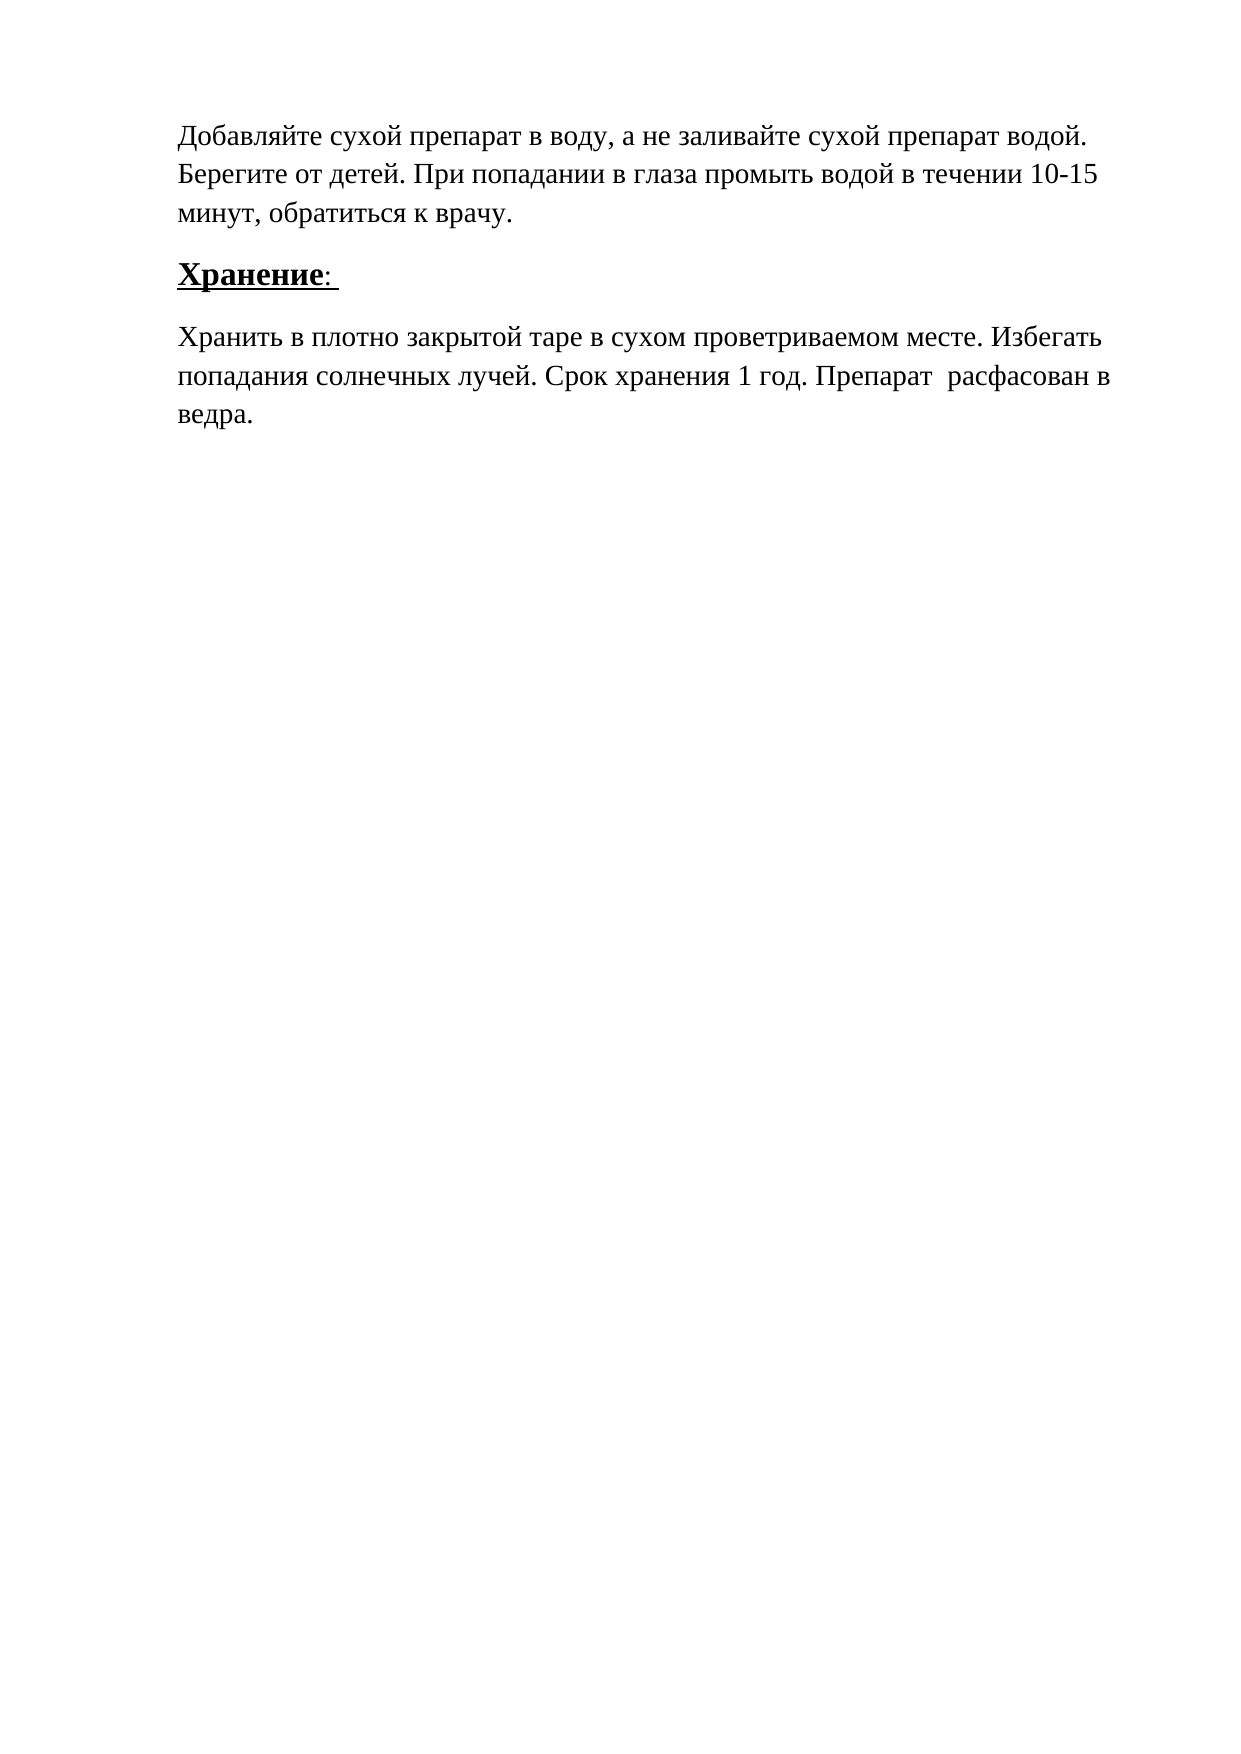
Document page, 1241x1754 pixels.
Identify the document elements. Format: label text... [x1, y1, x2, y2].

text Хранение: [177, 254, 1152, 293]
text Добавляйте сухой препарат в воду, а не заливайте сухой препарат водой. Берегите от детей. При попадании в глаза промыть водой в течении 10-15 минут, обратиться к врачу. [177, 118, 1152, 229]
text Хранить в плотно закрытой таре в сухом проветриваемом месте. Избегать попадания солнечных лучей. Срок хранения 1 год. Препарат расфасован в ведра. [177, 319, 1152, 430]
